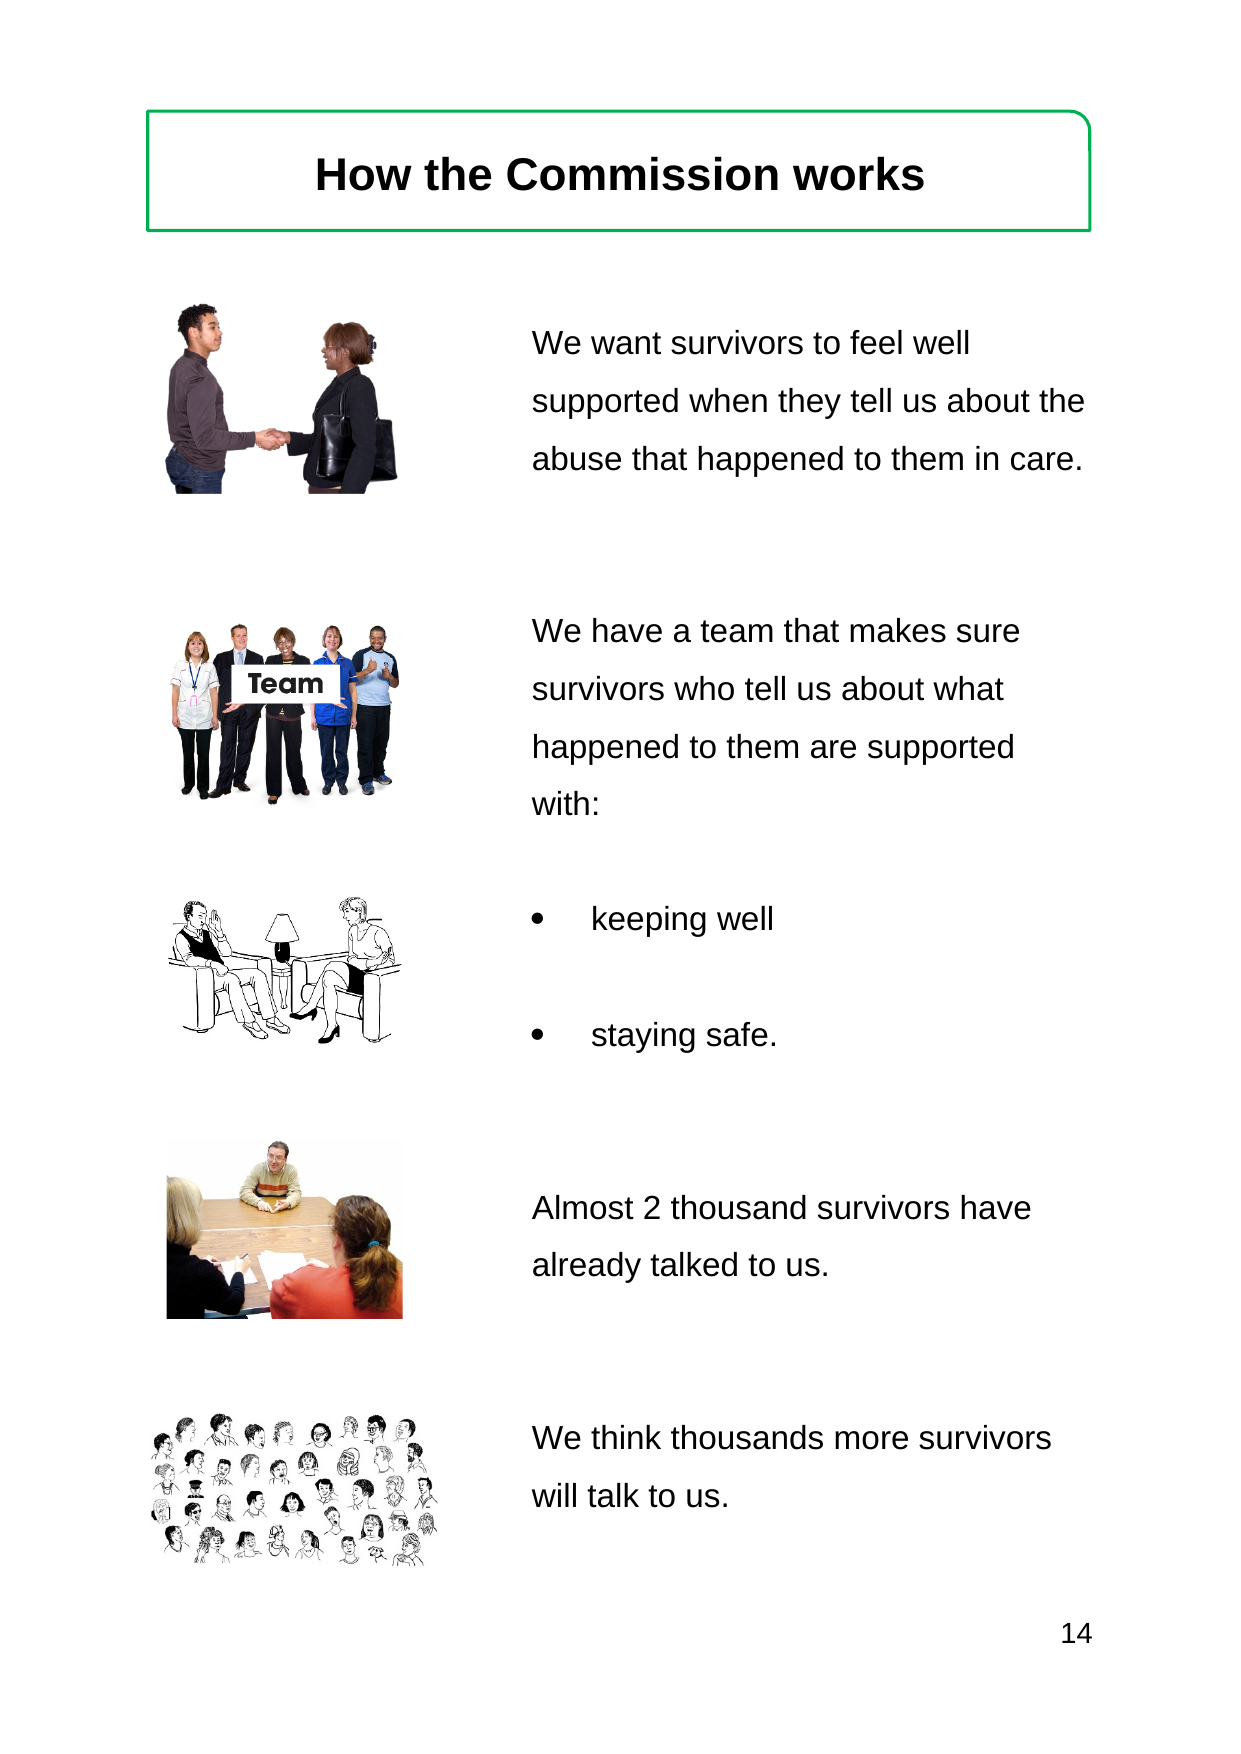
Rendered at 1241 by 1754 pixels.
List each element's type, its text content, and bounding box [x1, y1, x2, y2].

list staying safe. [532, 1015, 1092, 1053]
picture [166, 895, 403, 1046]
text Almost 2 thousand survivors have already talked to us. [532, 1188, 1092, 1284]
subtitle How the Commission works [150, 148, 1088, 200]
picture [166, 1139, 403, 1319]
picture [162, 280, 399, 517]
text We think thousands more survivors will talk to us. [532, 1418, 1092, 1514]
list keeping well [532, 899, 1092, 996]
text We want survivors to feel well supported when they tell us about the abuse that happened to them in care. [532, 323, 1092, 477]
picture [166, 595, 403, 832]
text We have a team that makes sure survivors who tell us about what happened to them are supported with: [532, 611, 1092, 880]
picture [150, 1412, 438, 1568]
